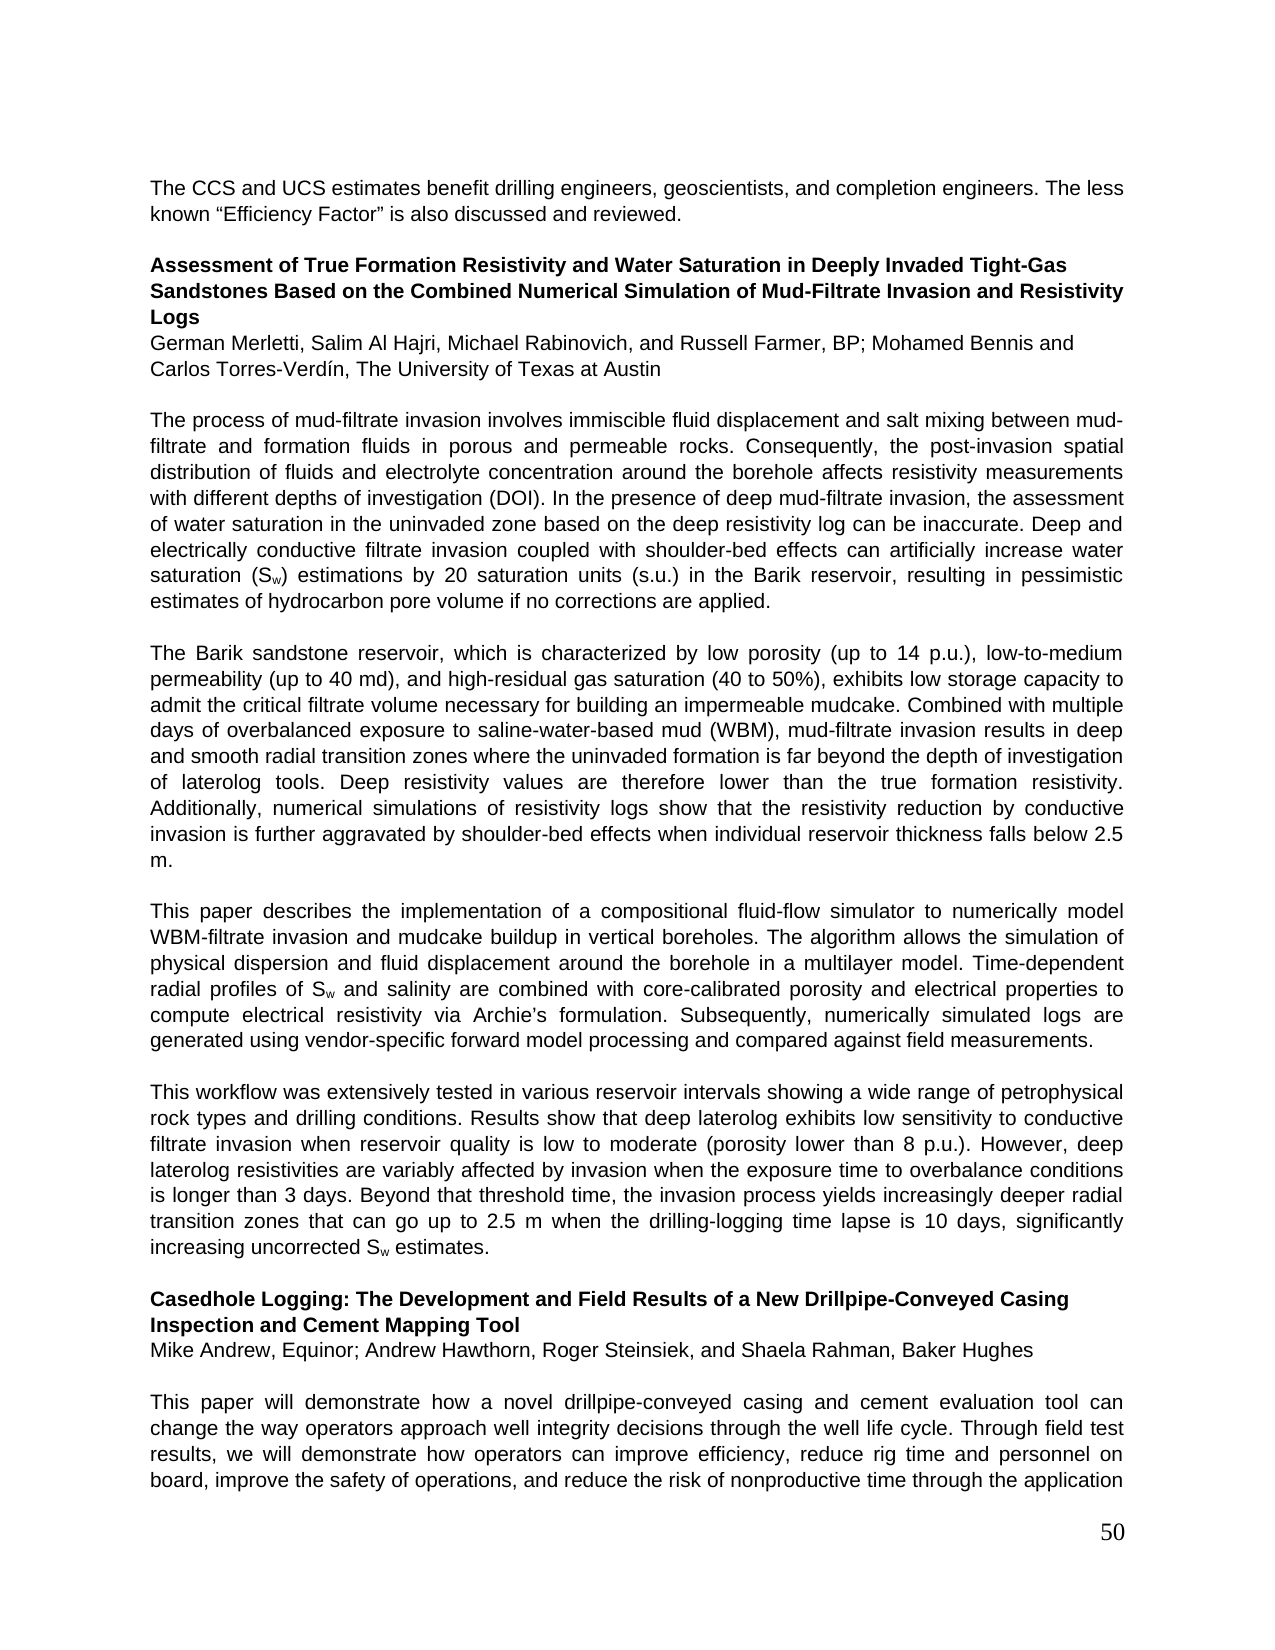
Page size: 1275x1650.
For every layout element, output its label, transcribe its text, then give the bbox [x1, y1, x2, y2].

text Assessment of True Formation Resistivity and Water Saturation in Deeply Invaded Tight-Gas Sandstones Based on the Combined Numerical Simulation of Mud-Filtrate Invasion and Resistivity Logs [150, 253, 1125, 329]
text Mike Andrew, Equinor; Andrew Hawthorn, Roger Steinsiek, and Shaela Rahman, Baker Hughes [150, 1338, 1125, 1362]
text This workflow was extensively tested in various reservoir intervals showing a wide range of petrophysical rock types and drilling conditions. Results show that deep laterolog exhibits low sensitivity to conductive filtrate invasion when reservoir quality is low to moderate (porosity lower than 8 p.u.). However, deep laterolog resistivities are variably affected by invasion when the exposure time to overbalance conditions is longer than 3 days. Beyond that threshold time, the invasion process yields increasingly deeper radial transition zones that can go up to 2.5 m when the drilling-logging time lapse is 10 days, significantly increasing uncorrected Sw estimates. [150, 1080, 1125, 1259]
text German Merletti, Salim Al Hajri, Michael Rabinovich, and Russell Farmer, BP; Mohamed Bennis and Carlos Torres-Verdín, The University of Texas at Austin [150, 331, 1125, 381]
text The Barik sandstone reservoir, which is characterized by low porosity (up to 14 p.u.), low-to-medium permeability (up to 40 md), and high-residual gas saturation (40 to 50%), exhibits low storage capacity to admit the critical filtrate volume necessary for building an impermeable mudcake. Combined with multiple days of overbalanced exposure to saline-water-based mud (WBM), mud-filtrate invasion results in deep and smooth radial transition zones where the uninvaded formation is far beyond the depth of investigation of laterolog tools. Deep resistivity values are therefore lower than the true formation resistivity. Additionally, numerical simulations of resistivity logs show that the resistivity reduction by conductive invasion is further aggravated by shoulder-bed effects when individual reservoir thickness falls below 2.5 m. [150, 641, 1125, 871]
text Casedhole Logging: The Development and Field Results of a New Drillpipe-Conveyed Casing Inspection and Cement Mapping Tool [150, 1287, 1125, 1336]
text The process of mud-filtrate invasion involves immiscible fluid displacement and salt mixing between mud-filtrate and formation fluids in porous and permeable rocks. Consequently, the post-invasion spatial distribution of fluids and electrolyte concentration around the borehole affects resistivity measurements with different depths of investigation (DOI). In the presence of deep mud-filtrate invasion, the assessment of water saturation in the uninvaded zone based on the deep resistivity log can be inaccurate. Deep and electrically conductive filtrate invasion coupled with shoulder-bed effects can artificially increase water saturation (Sw) estimations by 20 saturation units (s.u.) in the Barik reservoir, resulting in pessimistic estimates of hydrocarbon pore volume if no corrections are applied. [150, 408, 1125, 613]
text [150, 1390, 1125, 1491]
text This paper describes the implementation of a compositional fluid-flow simulator to numerically model WBM-filtrate invasion and mudcake buildup in vertical boreholes. The algorithm allows the simulation of physical dispersion and fluid displacement around the borehole in a multilayer model. Time-dependent radial profiles of Sw and salinity are combined with core-calibrated porosity and electrical properties to compute electrical resistivity via Archie’s formulation. Subsequently, numerically simulated logs are generated using vendor-specific forward model processing and compared against field measurements. [150, 899, 1125, 1052]
text The CCS and UCS estimates benefit drilling engineers, geoscientists, and completion engineers. The less known “Efficiency Factor” is also discussed and reviewed. [150, 176, 1125, 226]
